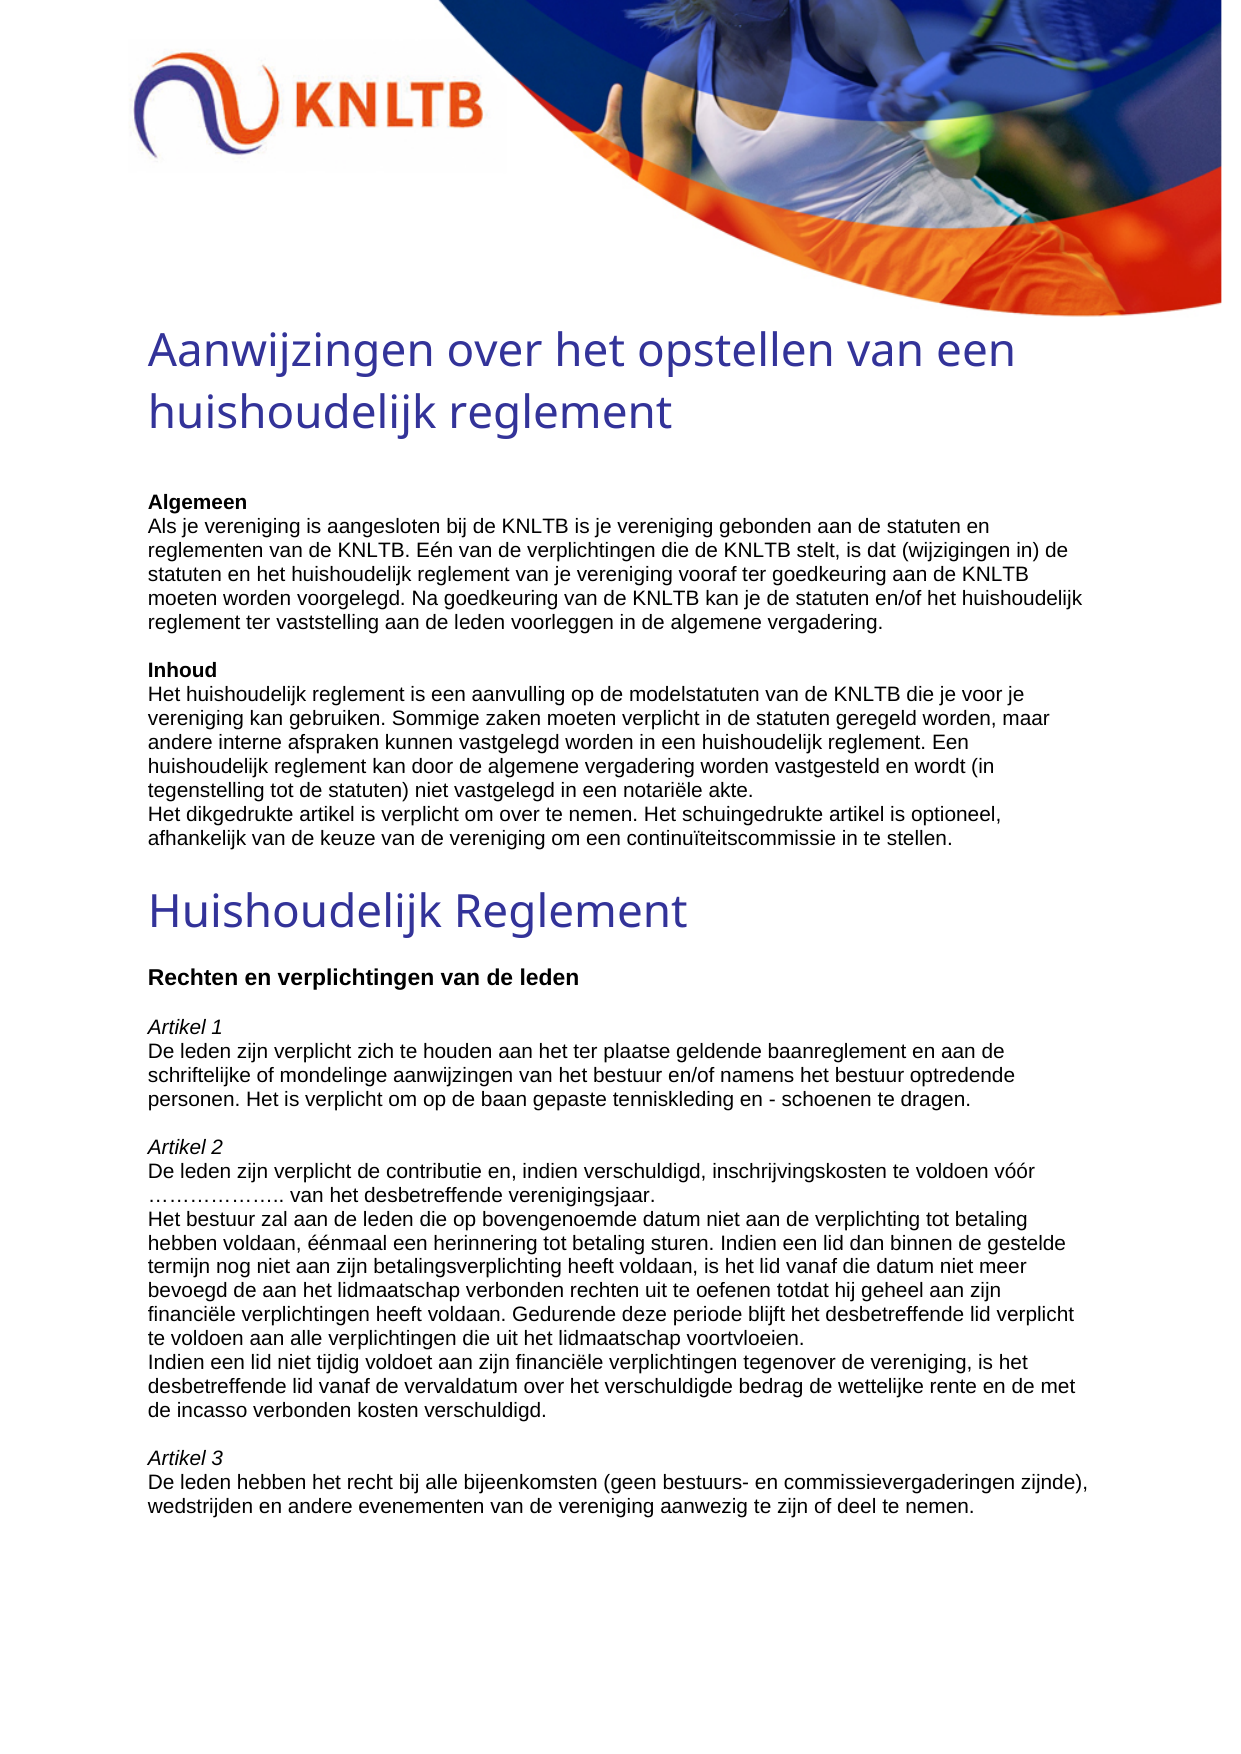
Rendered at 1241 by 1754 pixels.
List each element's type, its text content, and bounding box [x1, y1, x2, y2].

text De leden hebben het recht bij alle bijeenkomsten (geen bestuurs- en commissievergaderingen zijnde), wedstrijden en andere evenementen van de vereniging aanwezig te zijn of deel te nemen. [148, 1470, 1093, 1518]
text Artikel 1 [148, 991, 1093, 1039]
text Inhoud [148, 658, 1093, 682]
text Het bestuur zal aan de leden die op bovengenoemde datum niet aan de verplichting tot betaling hebben voldaan, éénmaal een herinnering tot betaling sturen. Indien een lid dan binnen de gestelde termijn nog niet aan zijn betalingsverplichting heeft voldaan, is het lid vanaf die datum niet meer bevoegd de aan het lidmaatschap verbonden rechten uit te oefenen totdat hij geheel aan zijn financiële verplichtingen heeft voldaan. Gedurende deze periode blijft het desbetreffende lid verplicht te voldoen aan alle verplichtingen die uit het lidmaatschap voortvloeien. [148, 1206, 1093, 1350]
text Artikel 3 [148, 1446, 1093, 1470]
text Algemeen [148, 490, 1093, 514]
text De leden zijn verplicht zich te houden aan het ter plaatse geldende baanreglement en aan de schriftelijke of mondelinge aanwijzingen van het bestuur en/of namens het bestuur optredende personen. Het is verplicht om op de baan gepaste tenniskleding en - schoenen te dragen. [148, 1039, 1093, 1111]
text Het dikgedrukte artikel is verplicht om over te nemen. Het schuingedrukte artikel is optioneel, afhankelijk van de keuze van de vereniging om een continuïteitscommissie in te stellen. [148, 801, 1093, 849]
text Indien een lid niet tijdig voldoet aan zijn financiële verplichtingen tegenover de vereniging, is het desbetreffende lid vanaf de vervaldatum over het verschuldigde bedrag de wettelijke rente en de met de incasso verbonden kosten verschuldigd. [148, 1350, 1093, 1422]
text Huishoudelijk Reglement [148, 849, 1093, 940]
text Aanwijzingen over het opstellen van een huishoudelijk reglement [148, 318, 1093, 442]
text Artikel 2 [148, 1111, 1093, 1158]
text Het huishoudelijk reglement is een aanvulling op de modelstatuten van de KNLTB die je voor je vereniging kan gebruiken. Sommige zaken moeten verplicht in de statuten geregeld worden, maar andere interne afspraken kunnen vastgelegd worden in een huishoudelijk reglement. Een huishoudelijk reglement kan door de algemene vergadering worden vastgesteld en wordt (in tegenstelling tot de statuten) niet vastgelegd in een notariële akte. [148, 682, 1093, 801]
text Rechten en verplichtingen van de leden [148, 940, 1093, 991]
picture [127, 0, 1222, 318]
text Als je vereniging is aangesloten bij de KNLTB is je vereniging gebonden aan de statuten en reglementen van de KNLTB. Eén van de verplichtingen die de KNLTB stelt, is dat (wijzigingen in) de statuten en het huishoudelijk reglement van je vereniging vooraf ter goedkeuring aan de KNLTB moeten worden voorgelegd. Na goedkeuring van de KNLTB kan je de statuten en/of het huishoudelijk reglement ter vaststelling aan de leden voorleggen in de algemene vergadering. [148, 514, 1093, 634]
text De leden zijn verplicht de contributie en, indien verschuldigd, inschrijvingskosten te voldoen vóór ……………….. van het desbetreffende verenigingsjaar. [148, 1158, 1093, 1206]
